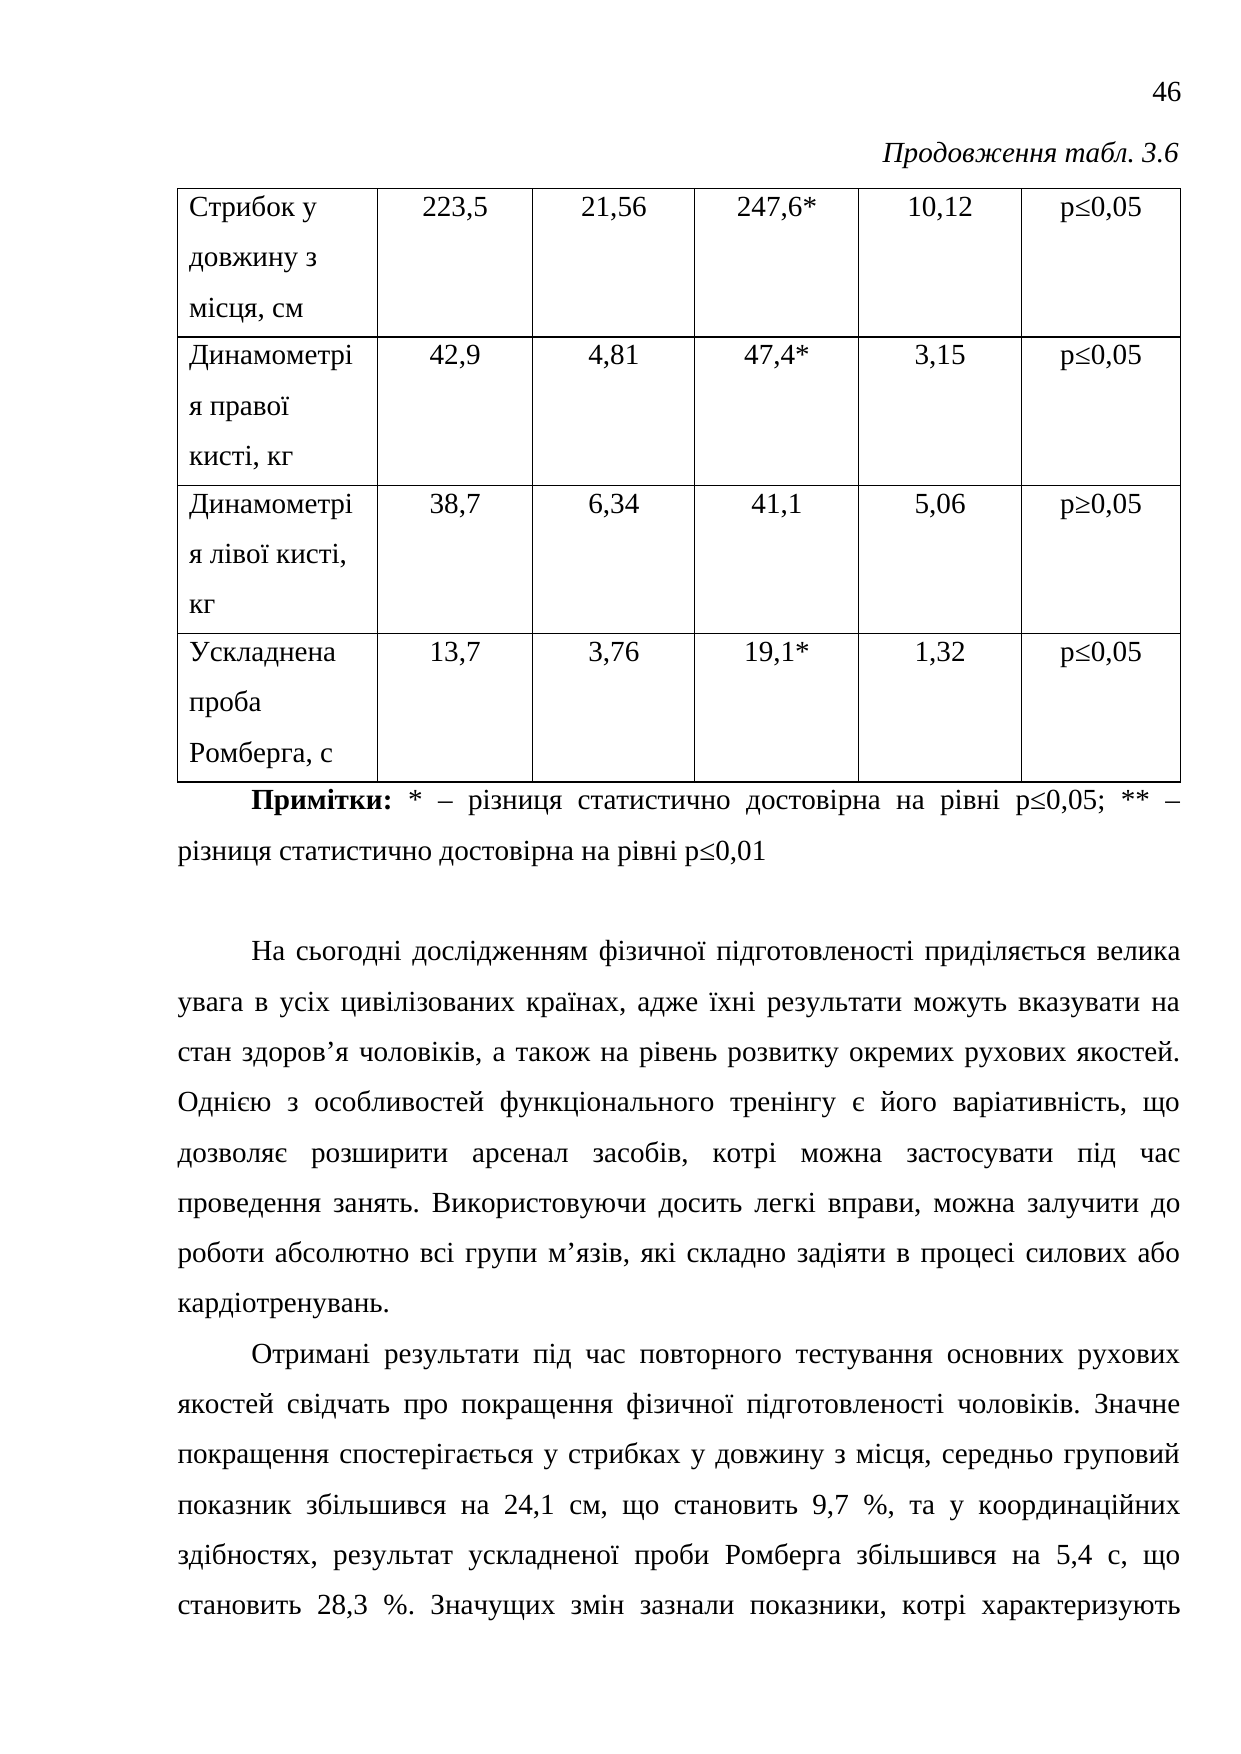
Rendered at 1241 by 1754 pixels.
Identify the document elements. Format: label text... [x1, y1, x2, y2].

table_cell 3,15 [859, 338, 1021, 485]
table_header 21,56 [533, 189, 694, 336]
table_cell Динамометрія лівої кисті, кг [178, 486, 377, 633]
table_cell 41,1 [695, 486, 858, 633]
table_cell 42,9 [378, 338, 532, 485]
table_header р≤0,05 [1022, 189, 1180, 336]
table_cell р≥0,05 [1022, 486, 1180, 633]
table_cell Динамометрія правої кисті, кг [178, 338, 377, 485]
text Примітки: * – різниця статистично достовірна на рівні р≤0,05; ** – різниця статистично достовірна на рівні р≤0,01 [177, 783, 1181, 866]
table_cell 38,7 [378, 486, 532, 633]
table_cell 4,81 [533, 338, 694, 485]
table_cell р≤0,05 [1022, 634, 1180, 781]
table_cell 5,06 [859, 486, 1021, 633]
text Продовження табл. 3.6 [177, 135, 1181, 169]
table_cell 13,7 [378, 634, 532, 781]
table_cell 19,1* [695, 634, 858, 781]
text На сьогодні дослідженням фізичної підготовленості приділяється велика увага в усіх цивілізованих країнах, адже їхні результати можуть вказувати на стан здоров’я чоловіків, а також на рівень розвитку окремих рухових якостей. Однією з особливостей функціонального тренінгу є його варіативність, що дозволяє розширити арсенал засобів, котрі можна застосувати під час проведення занять. Використовуючи досить легкі вправи, можна залучити до роботи абсолютно всі групи м’язів, які складно задіяти в процесі силових або кардіотренувань. [177, 933, 1181, 1319]
table_cell Ускладнена проба Ромберга, с [178, 634, 377, 781]
table_cell р≤0,05 [1022, 338, 1180, 485]
table_cell 1,32 [859, 634, 1021, 781]
table_cell 6,34 [533, 486, 694, 633]
table_header 223,5 [378, 189, 532, 336]
table_cell 3,76 [533, 634, 694, 781]
table_header 247,6* [695, 189, 858, 336]
table_header Стрибок у довжину з місця, см [178, 189, 377, 336]
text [177, 1336, 1181, 1621]
table_cell 47,4* [695, 338, 858, 485]
table_header 10,12 [859, 189, 1021, 336]
